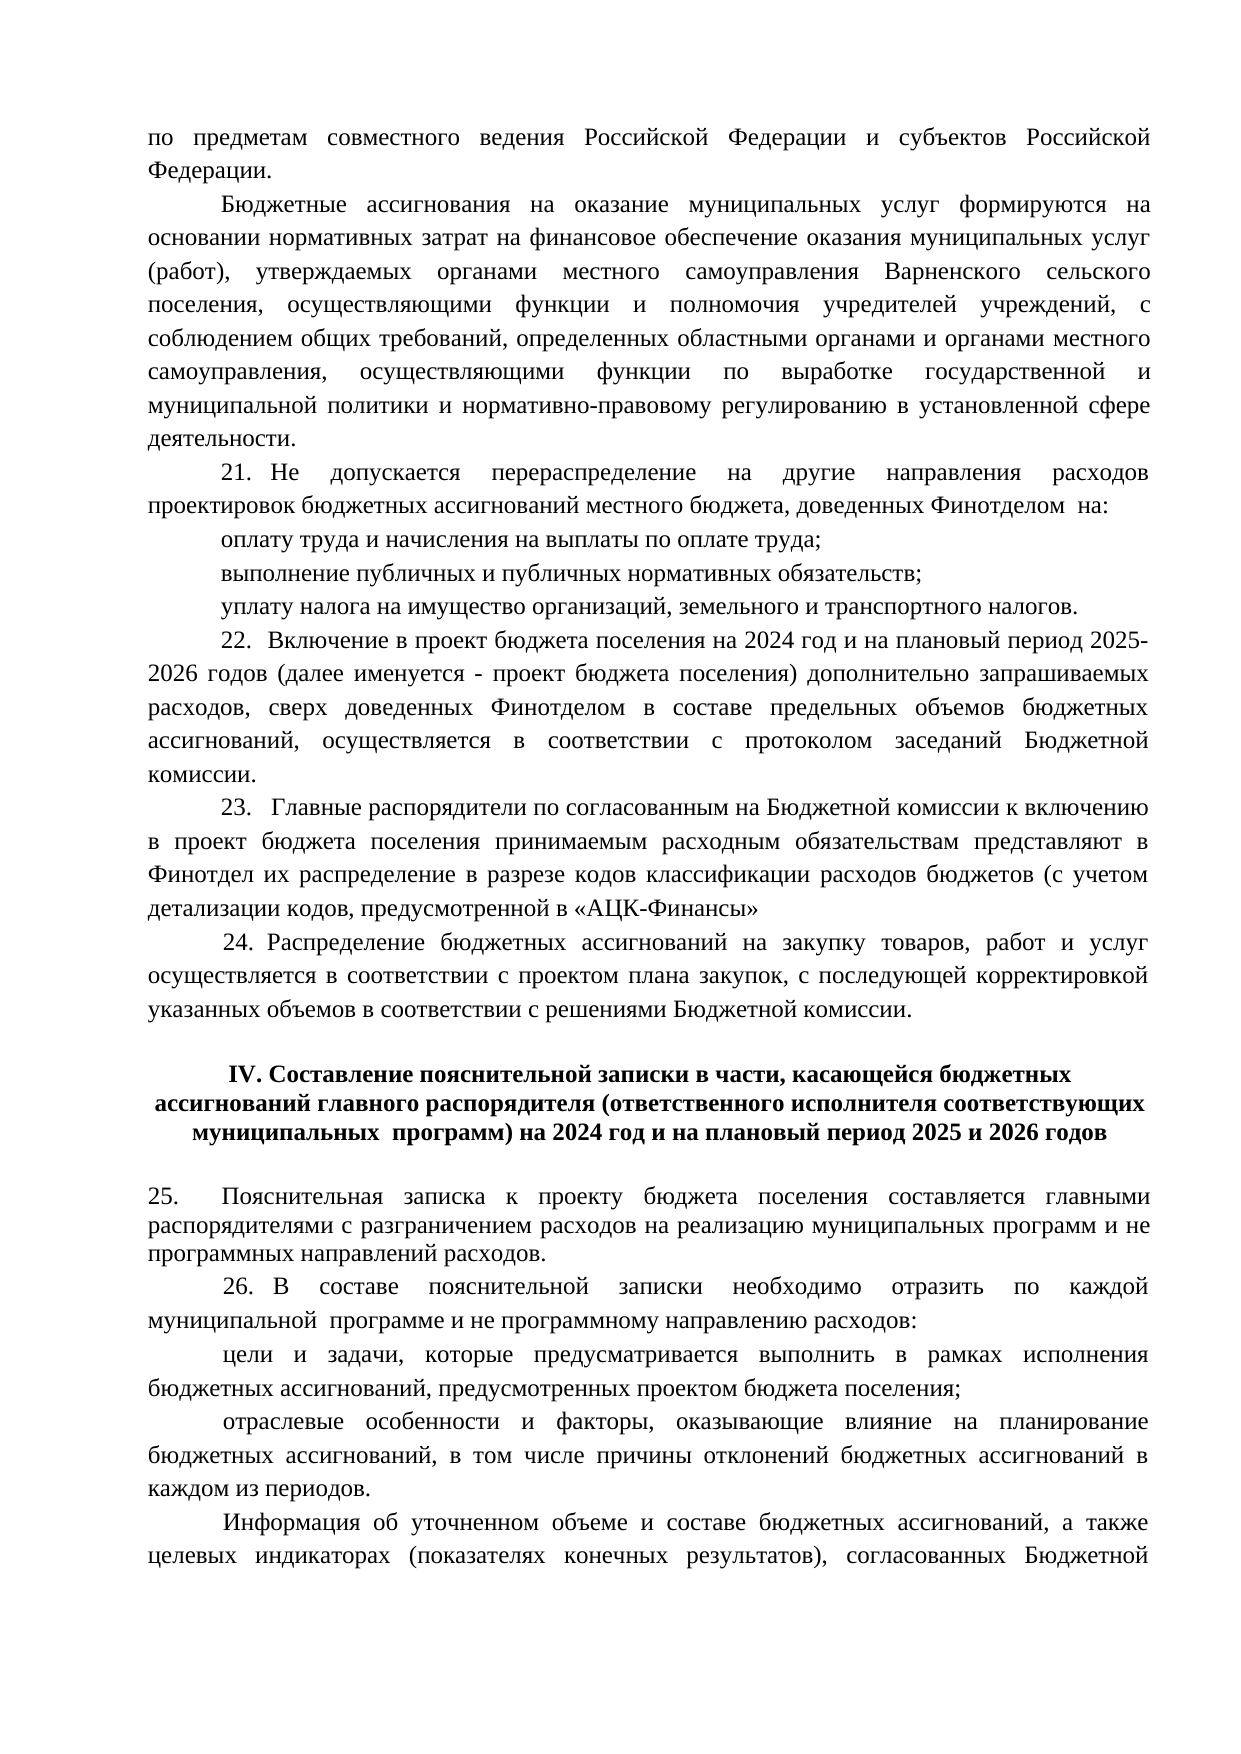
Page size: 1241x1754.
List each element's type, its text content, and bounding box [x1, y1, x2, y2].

list В составе пояснительной записки необходимо отразить по каждой муниципальной программе и не программному направлению расходов: [148, 1267, 1149, 1335]
text отраслевые особенности и факторы, оказывающие влияние на планирование бюджетных ассигнований, в том числе причины отклонений бюджетных ассигнований в каждом из периодов. [148, 1403, 1149, 1503]
text выполнение публичных и публичных нормативных обязательств; [221, 554, 1152, 588]
list Не допускается перераспределение на другие направления расходов проектировок бюджетных ассигнований местного бюджета, доведенных Финотделом на: [148, 453, 1149, 521]
list Главные распорядители по согласованным на Бюджетной комиссии к включению в проект бюджета поселения принимаемым расходным обязательствам представляют в Финотдел их распределение в разрезе кодов классификации расходов бюджетов (с учетом детализации кодов, предусмотренной в «АЦК-Финансы» [148, 789, 1149, 923]
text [148, 118, 1152, 185]
text уплату налога на имущество организаций, земельного и транспортного налогов. [148, 588, 1149, 621]
list Пояснительная записка к проекту бюджета поселения составляется главными распорядителями с разграничением расходов на реализацию муниципальных программ и не программных направлений расходов. [148, 1181, 1152, 1267]
list Распределение бюджетных ассигнований на закупку товаров, работ и услуг осуществляется в соответствии с проектом плана закупок, с последующей корректировкой указанных объемов в соответствии с решениями Бюджетной комиссии. [148, 923, 1149, 1024]
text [148, 1503, 1149, 1570]
text IV. Составление пояснительной записки в части, касающейся бюджетных ассигнований главного распорядителя (ответственного исполнителя соответствующих муниципальных программ) на 2024 год и на плановый период 2025 и 2026 годов [148, 1059, 1152, 1146]
text Бюджетные ассигнования на оказание муниципальных услуг формируются на основании нормативных затрат на финансовое обеспечение оказания муниципальных услуг (работ), утверждаемых органами местного самоуправления Варненского сельского поселения, осуществляющими функции и полномочия учредителей учреждений, с соблюдением общих требований, определенных областными органами и органами местного самоуправления, осуществляющими функции по выработке государственной и муниципальной политики и нормативно-правовому регулированию в установленной сфере деятельности. [148, 185, 1152, 453]
text цели и задачи, которые предусматривается выполнить в рамках исполнения бюджетных ассигнований, предусмотренных проектом бюджета поселения; [148, 1336, 1149, 1403]
text оплату труда и начисления на выплаты по оплате труда; [221, 521, 1152, 554]
list Включение в проект бюджета поселения на 2024 год и на плановый период 2025-2026 годов (далее именуется - проект бюджета поселения) дополнительно запрашиваемых расходов, сверх доведенных Финотделом в составе предельных объемов бюджетных ассигнований, осуществляется в соответствии с протоколом заседаний Бюджетной комиссии. [148, 621, 1149, 789]
